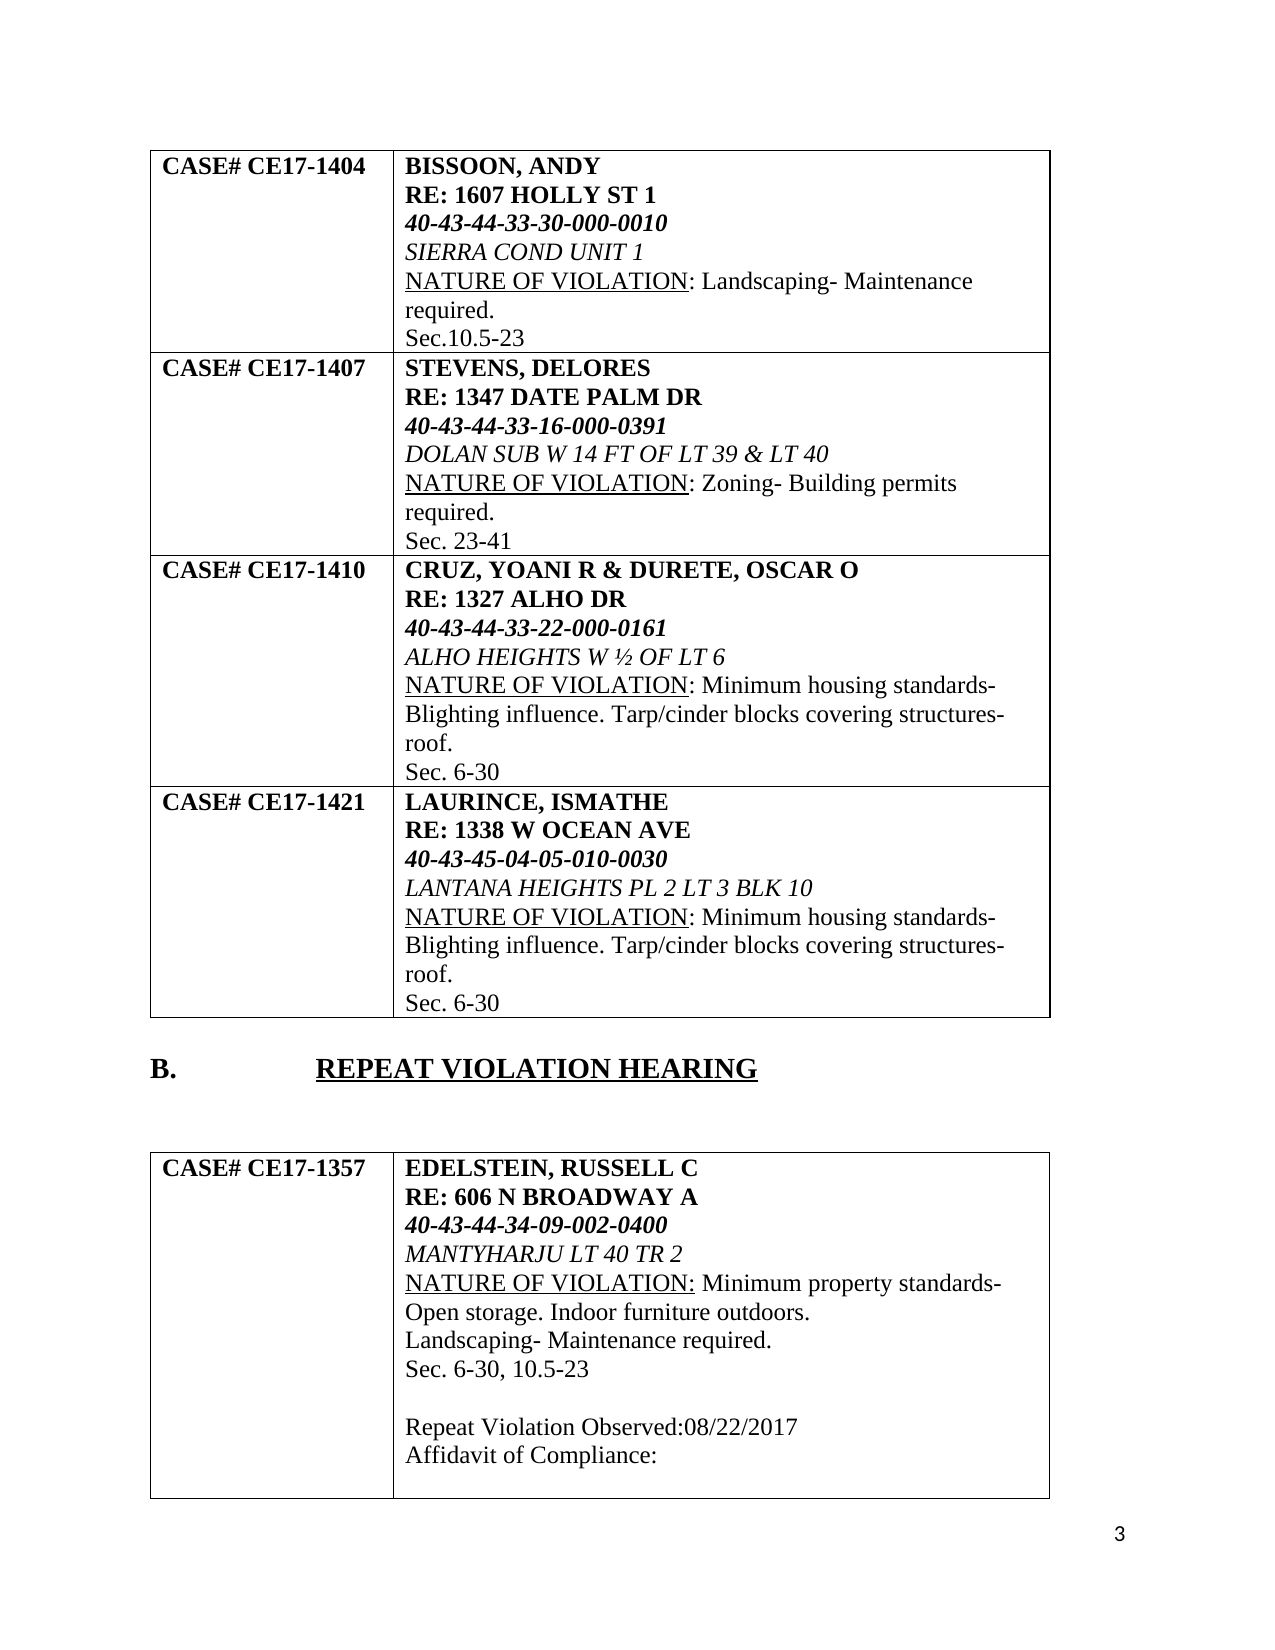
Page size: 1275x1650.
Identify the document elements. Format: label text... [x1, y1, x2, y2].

table_cell CASE# CE17-1407 [151, 353, 393, 554]
table_cell STEVENS, DELORES RE: 1347 DATE PALM DR 40-43-44-33-16-000-0391 DOLAN SUB W 14 FT OF LT 39 & LT 40 NATURE OF VIOLATION: Zoning- Building permits required. Sec. 23-41 [394, 353, 1049, 554]
table_cell CASE# CE17-1410 [151, 556, 393, 786]
text B. REPEAT VIOLATION HEARING [150, 1051, 1125, 1085]
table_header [394, 1153, 1049, 1498]
table_cell CASE# CE17-1421 [151, 787, 393, 1017]
table_cell CRUZ, YOANI R & DURETE, OSCAR O RE: 1327 ALHO DR 40-43-44-33-22-000-0161 ALHO HEIGHTS W ½ OF LT 6 NATURE OF VIOLATION: Minimum housing standards- Blighting influence. Tarp/cinder blocks covering structures-roof. Sec. 6-30 [394, 556, 1049, 786]
table_header CASE# CE17-1357 [151, 1153, 393, 1498]
table_cell CASE# CE17-1404 [151, 151, 393, 352]
table_cell LAURINCE, ISMATHE RE: 1338 W OCEAN AVE 40-43-45-04-05-010-0030 LANTANA HEIGHTS PL 2 LT 3 BLK 10 NATURE OF VIOLATION: Minimum housing standards- Blighting influence. Tarp/cinder blocks covering structures-roof. Sec. 6-30 [394, 787, 1049, 1017]
table_cell BISSOON, ANDY RE: 1607 HOLLY ST 1 40-43-44-33-30-000-0010 SIERRA COND UNIT 1 NATURE OF VIOLATION: Landscaping- Maintenance required. Sec.10.5-23 [394, 151, 1049, 352]
